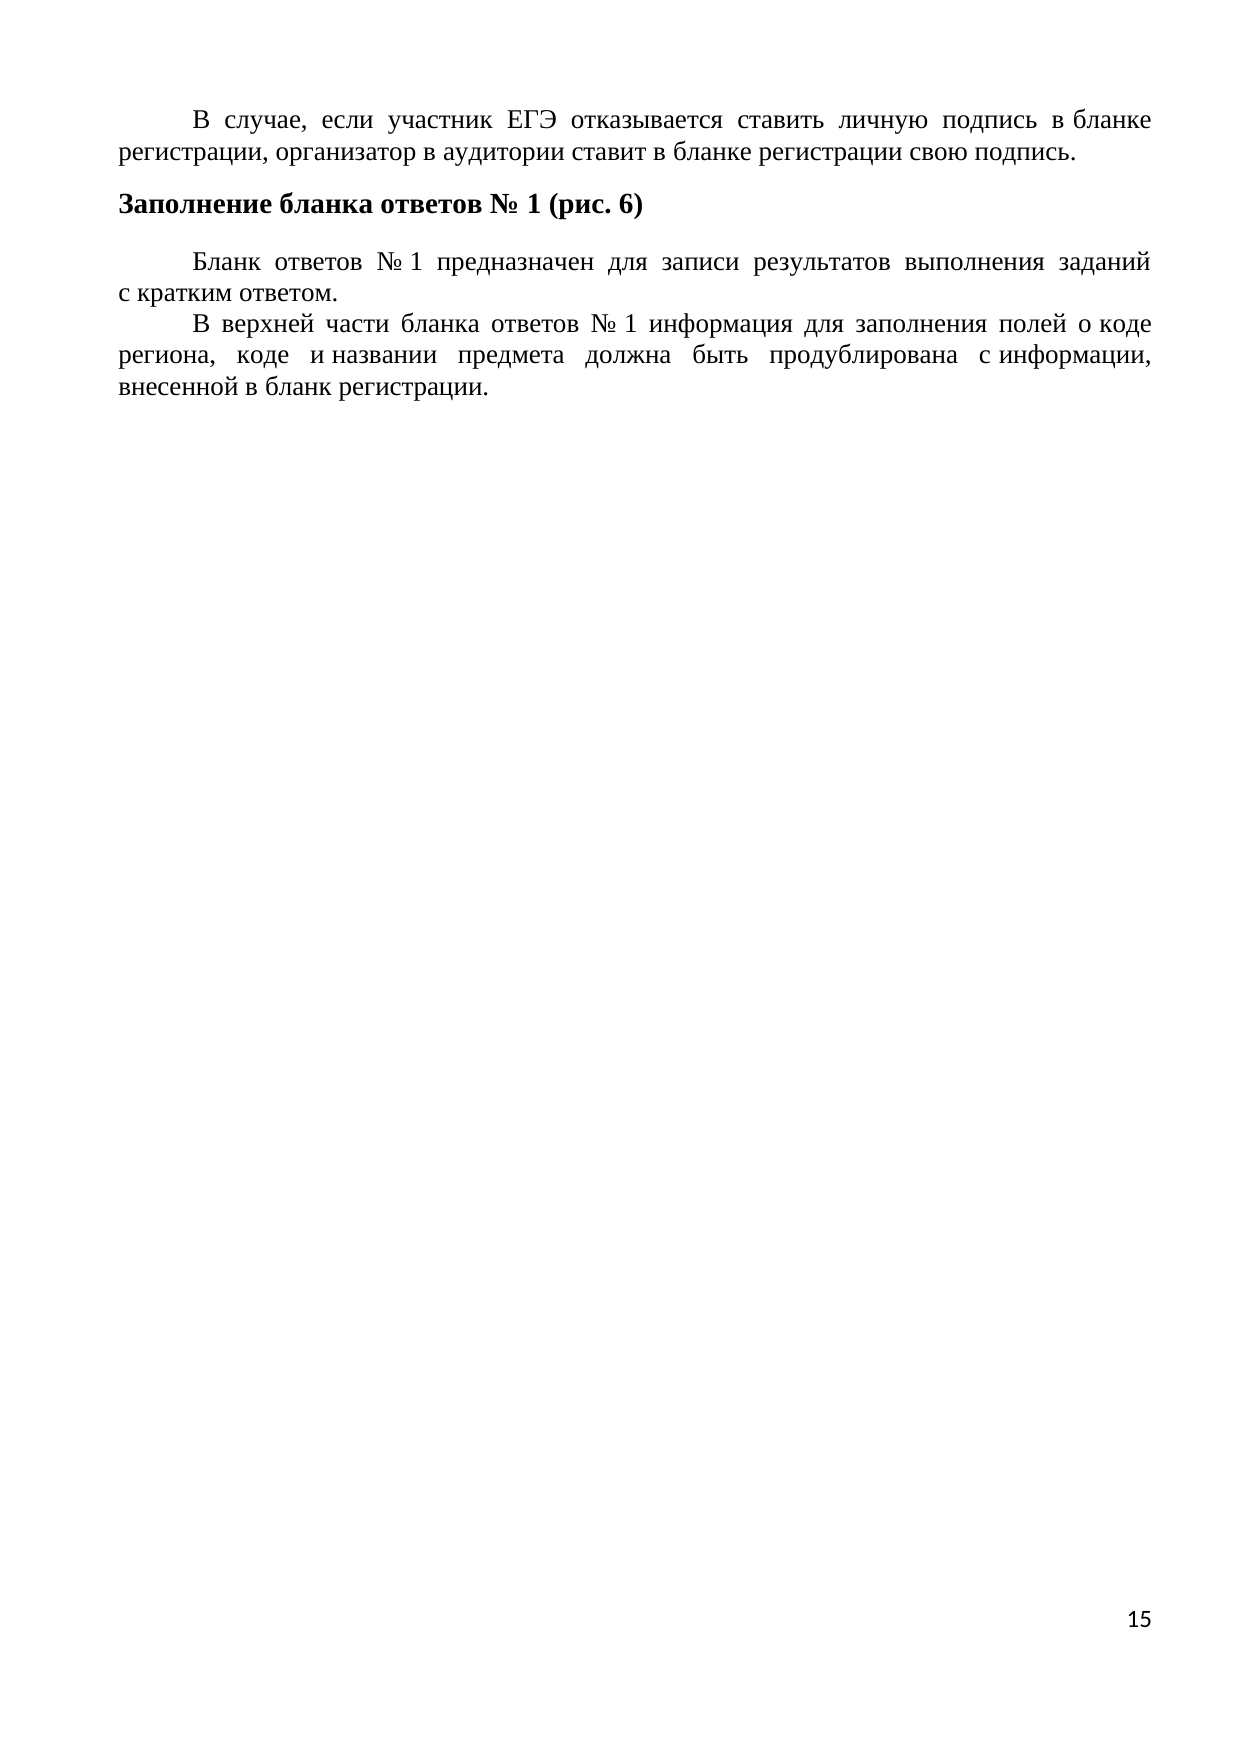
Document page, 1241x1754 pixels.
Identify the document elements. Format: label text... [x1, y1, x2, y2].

text В случае, если участник ЕГЭ отказывается ставить личную подпись в бланке регистрации, организатор в аудитории ставит в бланке регистрации свою подпись. [118, 103, 1152, 166]
text Бланк ответов № 1 предназначен для записи результатов выполнения заданий с кратким ответом. [118, 245, 1152, 307]
subtitle Заполнение бланка ответов № 1 (рис. 6) [118, 187, 1152, 220]
text В верхней части бланка ответов № 1 информация для заполнения полей о коде региона, коде и названии предмета должна быть продублирована с информации, внесенной в бланк регистрации. [118, 307, 1152, 401]
